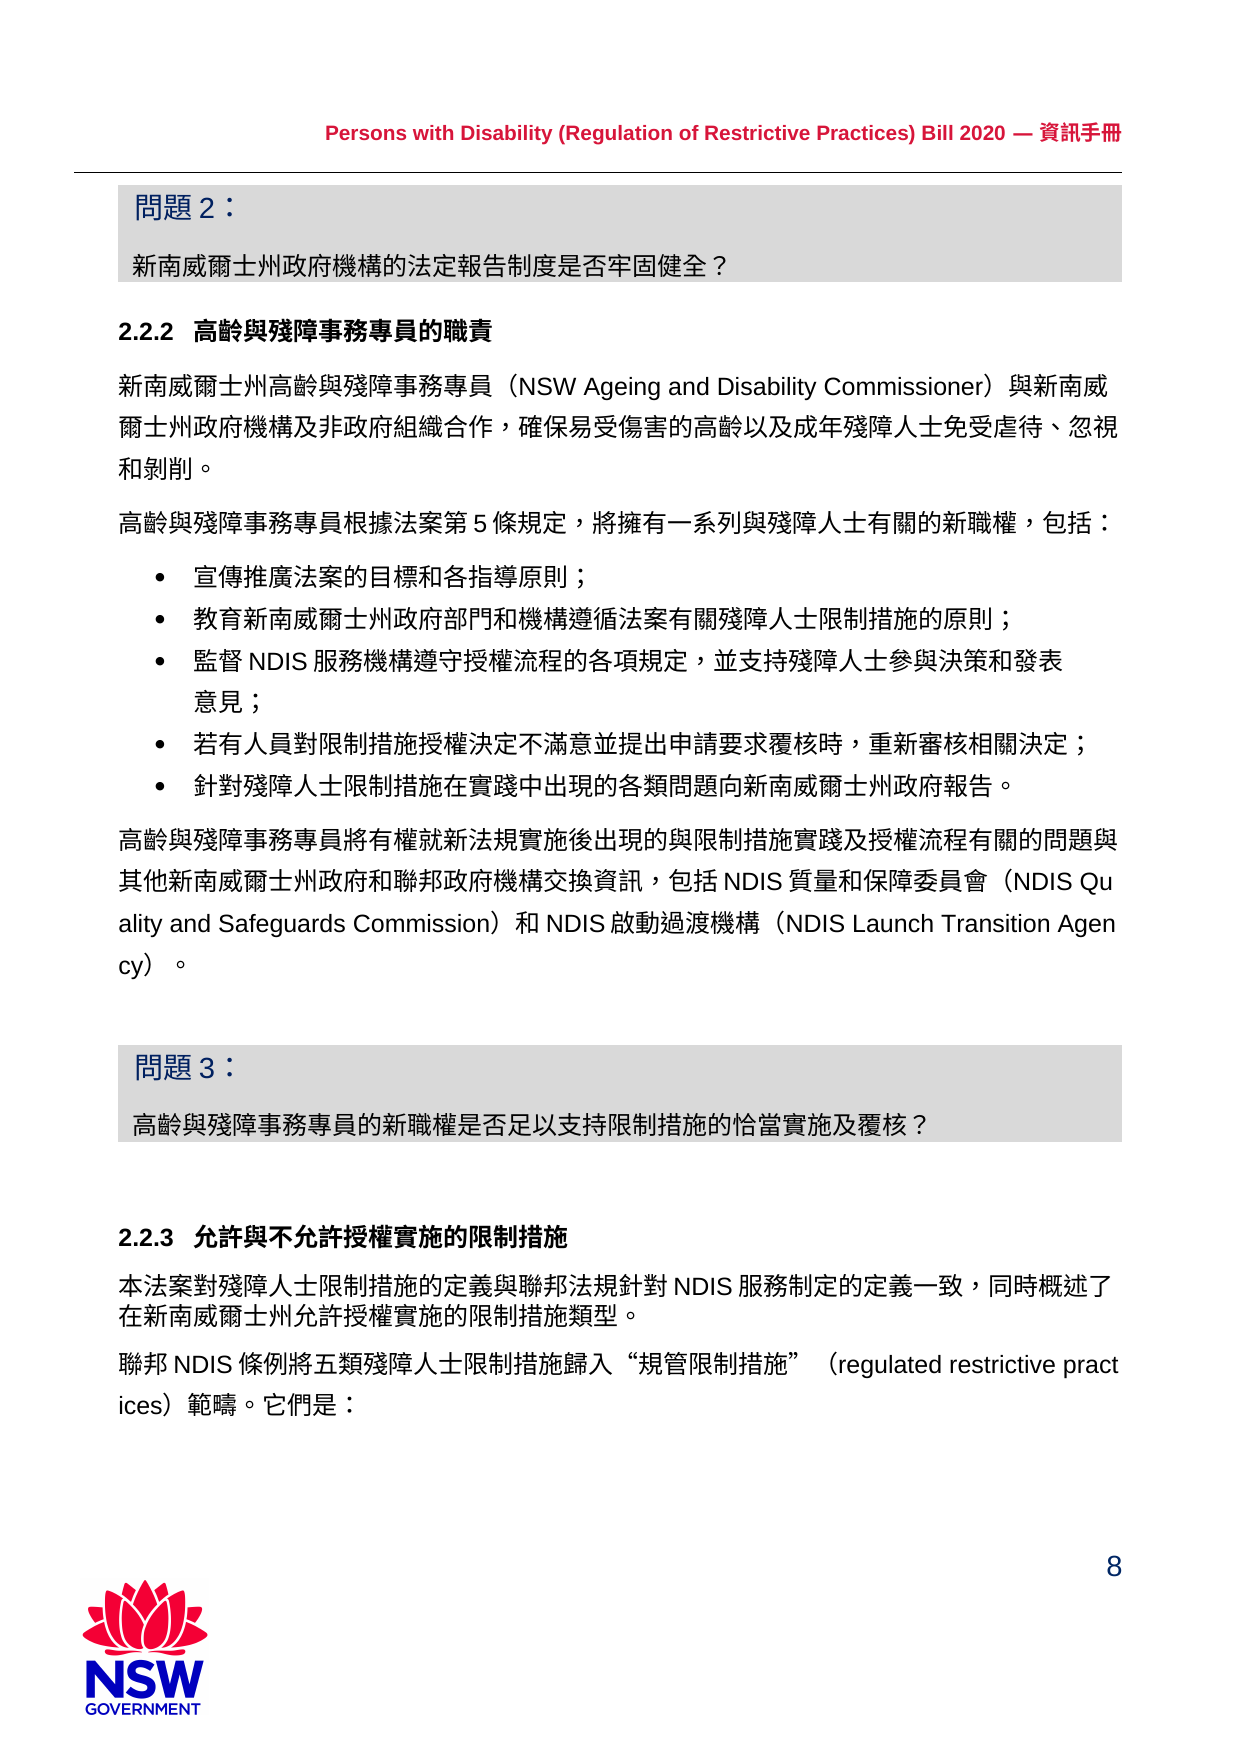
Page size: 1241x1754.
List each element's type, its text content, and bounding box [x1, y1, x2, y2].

text 本法案對殘障人士限制措施的定義與聯邦法規針對NDIS服務制定的定義一致，同時概述了在新南威爾士州允許授權實施的限制措施類型。 [118, 1271, 1122, 1332]
list 宣傳推廣法案的目標和各指導原則； [156, 558, 1122, 594]
text 高齡與殘障事務專員根據法案第5條規定，將擁有一系列與殘障人士有關的新職權，包括： [118, 503, 1122, 540]
text 問題3： [118, 1045, 1122, 1087]
text 高齡與殘障事務專員的新職權是否足以支持限制措施的恰當實施及覆核？ [118, 1106, 1122, 1142]
text 聯邦NDIS條例將五類殘障人士限制措施歸入“規管限制措施”（regulated restrictive practices）範疇。它們是： [118, 1344, 1122, 1422]
list 教育新南威爾士州政府部門和機構遵循法案有關殘障人士限制措施的原則； [156, 599, 1122, 636]
text 高齡與殘障事務專員將有權就新法規實施後出現的與限制措施實踐及授權流程有關的問題與其他新南威爾士州政府和聯邦政府機構交換資訊，包括NDIS質量和保障委員會（NDIS Quality and Safeguards Commission）和NDIS啟動過渡機構（NDIS Launch Transition Agency）。 [118, 820, 1122, 981]
list 監督NDIS服務機構遵守授權流程的各項規定，並支持殘障人士參與決策和發表 意見； [156, 641, 1122, 719]
text 新南威爾士州高齡與殘障事務專員（NSW Ageing and Disability Commissioner）與新南威爾士州政府機構及非政府組織合作，確保易受傷害的高齡以及成年殘障人士免受虐待、忽視和剝削。 [118, 366, 1122, 486]
list 針對殘障人士限制措施在實踐中出現的各類問題向新南威爾士州政府報告。 [156, 766, 1122, 802]
text 新南威爾士州政府機構的法定報告制度是否牢固健全？ [118, 246, 1122, 282]
picture [80, 1578, 210, 1715]
text 問題2： [118, 185, 1122, 227]
subtitle 高齡與殘障事務專員的職責 [118, 312, 1122, 348]
subtitle 允許與不允許授權實施的限制措施 [118, 1217, 1122, 1253]
list 若有人員對限制措施授權決定不滿意並提出申請要求覆核時，重新審核相關決定； [156, 724, 1122, 761]
